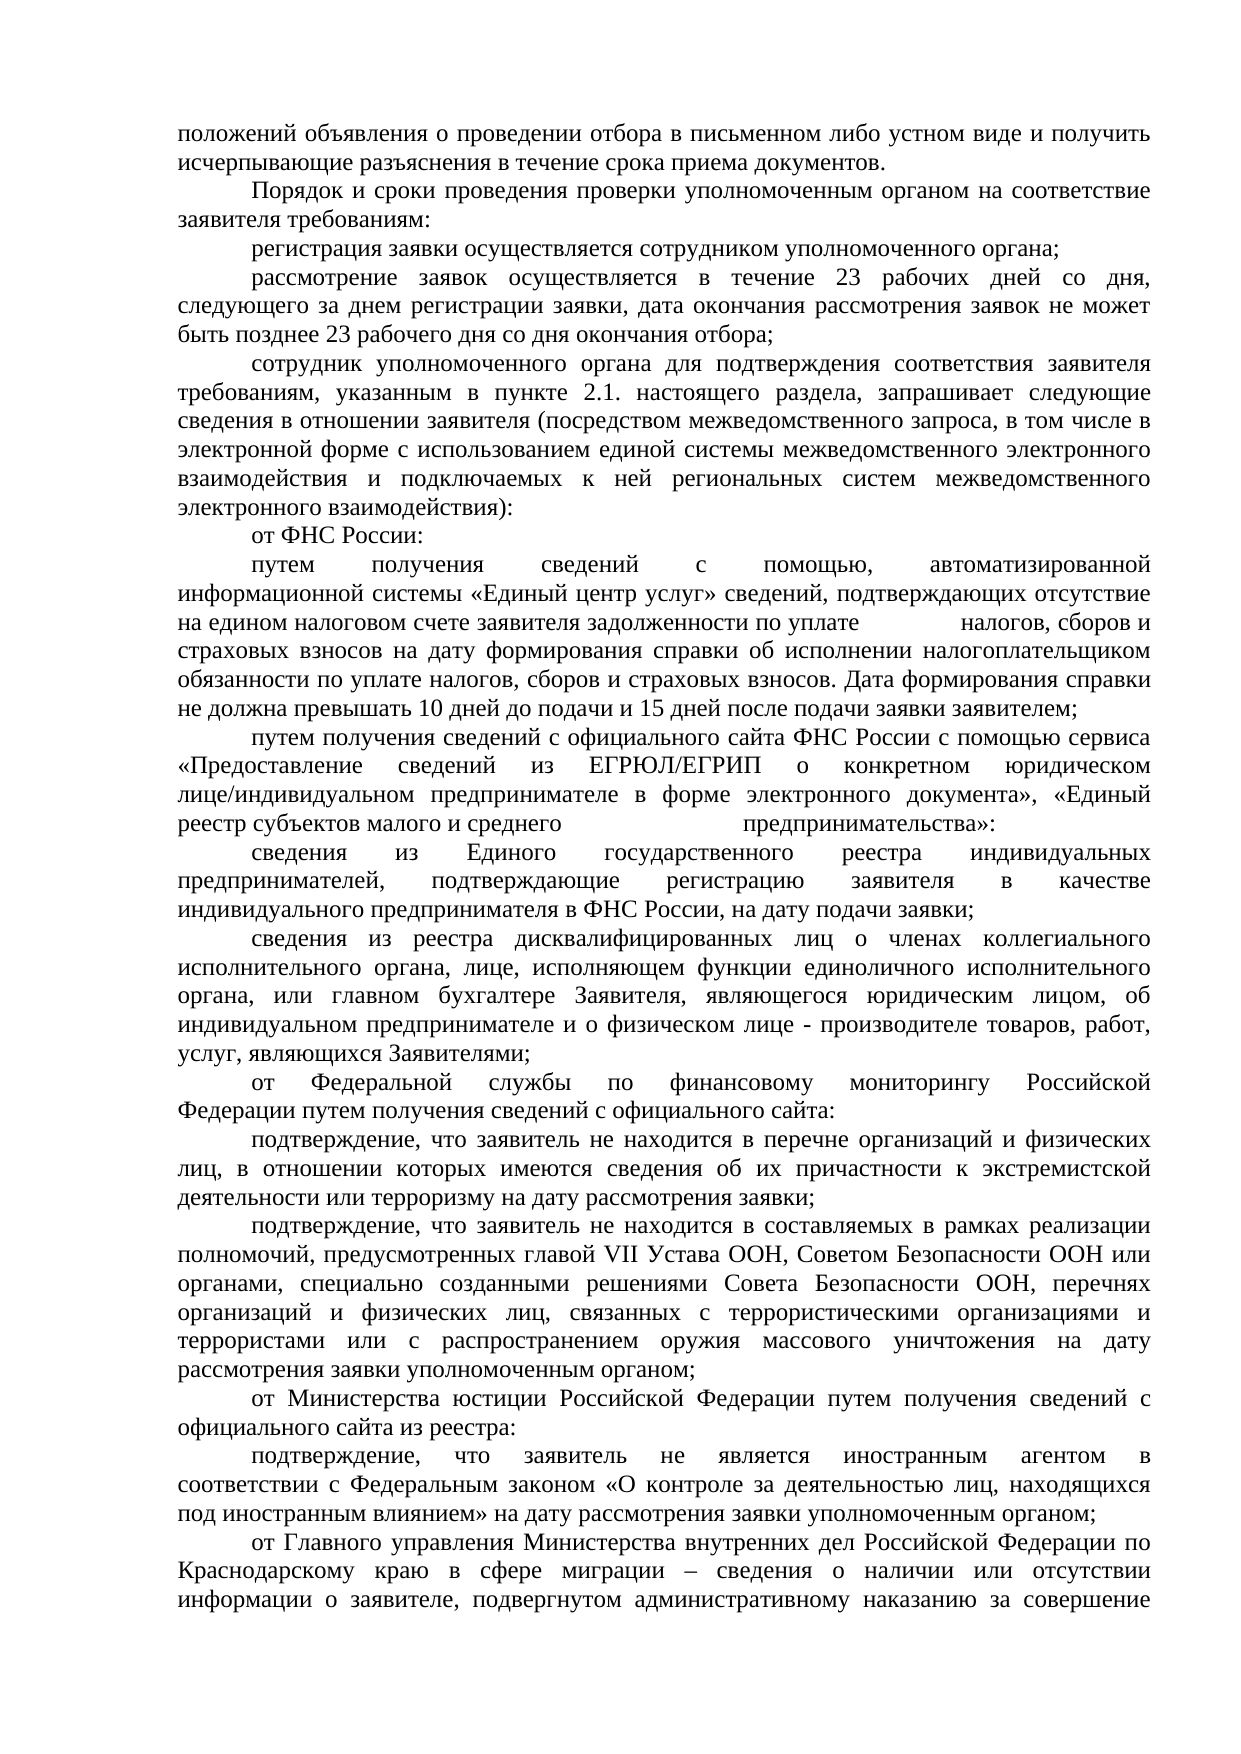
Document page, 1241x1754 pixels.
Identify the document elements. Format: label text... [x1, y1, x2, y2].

text подтверждение, что заявитель не является иностранным агентом в соответствии с Федеральным законом «О контроле за деятельностью лиц, находящихся под иностранным влиянием» на дату рассмотрения заявки уполномоченным органом; [177, 1441, 1152, 1527]
text подтверждение, что заявитель не находится в перечне организаций и физических лиц, в отношении которых имеются сведения об их причастности к экстремистской деятельности или терроризму на дату рассмотрения заявки; [177, 1124, 1152, 1211]
text путем получения сведений с помощью, автоматизированной информационной системы «Единый центр услуг» сведений, подтверждающих отсутствие на едином налоговом счете заявителя задолженности по уплате налогов, сборов и страховых взносов на дату формирования справки об исполнении налогоплательщиком обязанности по уплате налогов, сборов и страховых взносов. Дата формирования справки не должна превышать 10 дней до подачи и 15 дней после подачи заявки заявителем; [177, 549, 1152, 722]
text путем получения сведений с официального сайта ФНС России с помощью сервиса «Предоставление сведений из ЕГРЮЛ/ЕГРИП о конкретном юридическом лице/индивидуальном предпринимателе в форме электронного документа», «Единый реестр субъектов малого и среднего предпринимательства»: [177, 722, 1152, 837]
text рассмотрение заявок осуществляется в течение 23 рабочих дней со дня, следующего за днем регистрации заявки, дата окончания рассмотрения заявок не может быть позднее 23 рабочего дня со дня окончания отбора; [177, 262, 1152, 348]
text сведения из реестра дисквалифицированных лиц о членах коллегиального исполнительного органа, лице, исполняющем функции единоличного исполнительного органа, или главном бухгалтере Заявителя, являющегося юридическим лицом, об индивидуальном предпринимателе и о физическом лице - производителе товаров, работ, услуг, являющихся Заявителями; [177, 923, 1152, 1067]
text регистрация заявки осуществляется сотрудником уполномоченного органа; [177, 233, 1152, 262]
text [177, 118, 1152, 176]
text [177, 1527, 1152, 1613]
text от ФНС России: [177, 521, 1152, 549]
text от Министерства юстиции Российской Федерации путем получения сведений с официального сайта из реестра: [177, 1383, 1152, 1441]
text от Федеральной службы по финансовому мониторингу Российской Федерации путем получения сведений с официального сайта: [177, 1067, 1152, 1124]
text сотрудник уполномоченного органа для подтверждения соответствия заявителя требованиям, указанным в пункте 2.1. настоящего раздела, запрашивает следующие сведения в отношении заявителя (посредством межведомственного запроса, в том числе в электронной форме с использованием единой системы межведомственного электронного взаимодействия и подключаемых к ней региональных систем межведомственного электронного взаимодействия): [177, 348, 1152, 521]
text сведения из Единого государственного реестра индивидуальных предпринимателей, подтверждающие регистрацию заявителя в качестве индивидуального предпринимателя в ФНС России, на дату подачи заявки; [177, 837, 1152, 923]
text Порядок и сроки проведения проверки уполномоченным органом на соответствие заявителя требованиям: [177, 176, 1152, 233]
text подтверждение, что заявитель не находится в составляемых в рамках реализации полномочий, предусмотренных главой VII Устава ООН, Советом Безопасности ООН или органами, специально созданными решениями Совета Безопасности ООН, перечнях организаций и физических лиц, связанных с террористическими организациями и террористами или с распространением оружия массового уничтожения на дату рассмотрения заявки уполномоченным органом; [177, 1211, 1152, 1383]
